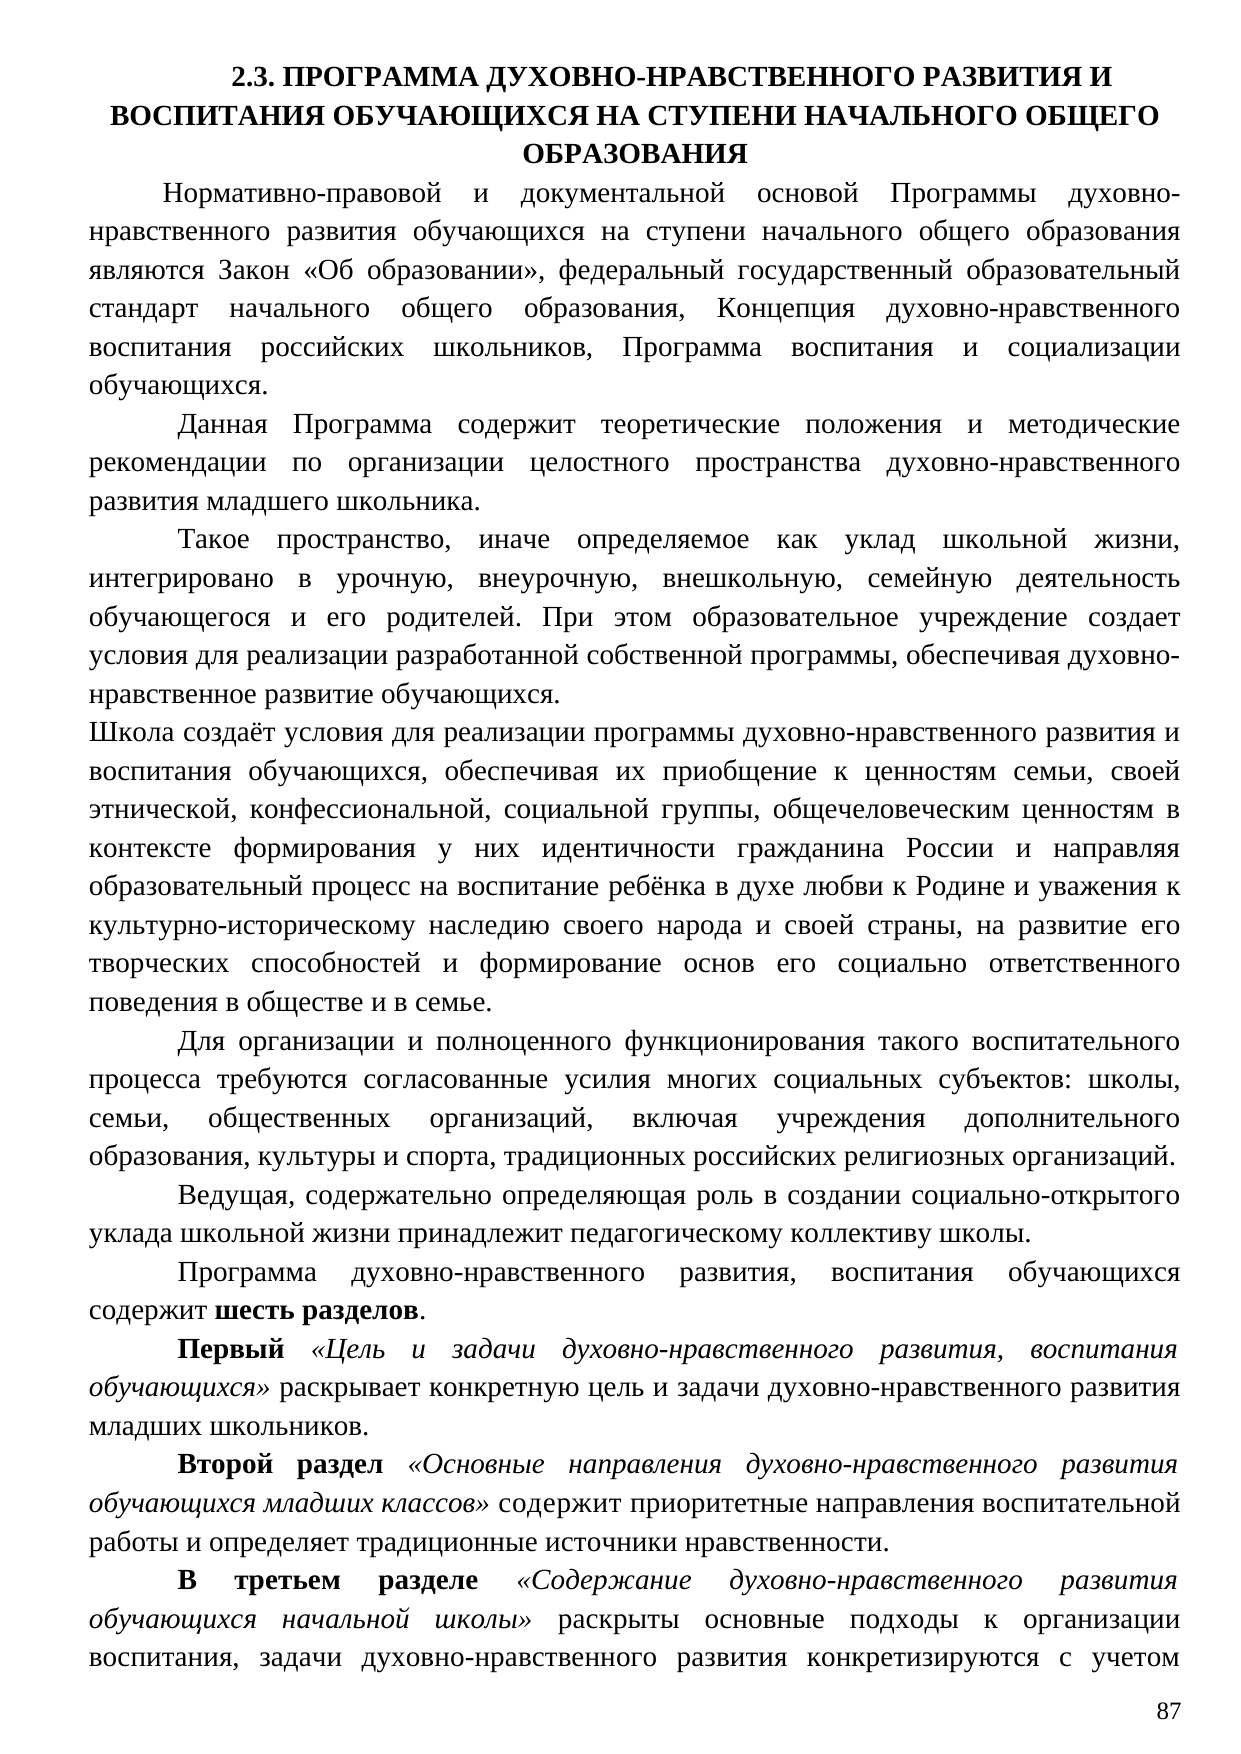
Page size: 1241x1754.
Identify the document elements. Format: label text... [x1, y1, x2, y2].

text Первый «Цель и задачи духовно-нравственного развития, воспитания обучающихся» раскрывает конкретную цель и задачи духовно-нравственного развития младших школьников. [89, 1331, 1181, 1442]
text Для организации и полноценного функционирования такого воспитательного процесса требуются согласованные усилия многих социальных субъектов: школы, семьи, общественных организаций, включая учреждения дополнительного образования, культуры и спорта, традиционных российских религиозных организаций. [89, 1023, 1181, 1172]
text 2.3. ПРОГРАММА ДУХОВНО-НРАВСТВЕННОГО РАЗВИТИЯ И ВОСПИТАНИЯ ОБУЧАЮЩИХСЯ НА СТУПЕНИ НАЧАЛЬНОГО ОБЩЕГО ОБРАЗОВАНИЯ [89, 59, 1181, 170]
text Школа создаёт условия для реализации программы духовно-нравственного развития и воспитания обучающихся, обеспечивая их приобщение к ценностям семьи, своей этнической, конфессиональной, социальной группы, общечеловеческим ценностям в контексте формирования у них идентичности гражданина России и направляя образовательный процесс на воспитание ребёнка в духе любви к Родине и уважения к культурно-историческому наследию своего народа и своей страны, на развитие его творческих способностей и формирование основ его социально ответственного поведения в обществе и в семье. [89, 714, 1181, 1018]
text Данная Программа содержит теоретические положения и методические рекомендации по организации целостного пространства духовно-нравственного развития младшего школьника. [89, 406, 1181, 517]
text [89, 1562, 1181, 1673]
text Ведущая, содержательно определяющая роль в создании социально-открытого уклада школьной жизни принадлежит педагогическому коллективу школы. [89, 1177, 1181, 1249]
text Нормативно-правовой и документальной основой Программы духовно-нравственного развития обучающихся на ступени начального общего образования являются Закон «Об образовании», федеральный государственный образовательный стандарт начального общего образования, Концепция духовно-нравственного воспитания российских школьников, Программа воспитания и социализации обучающихся. [89, 175, 1181, 401]
text Программа духовно-нравственного развития, воспитания обучающихся содержит шесть разделов. [89, 1254, 1181, 1326]
text Второй раздел «Основные направления духовно-нравственного развития обучающихся младших классов» содержит приоритетные направления воспитательной работы и определяет традиционные источники нравственности. [89, 1447, 1181, 1557]
text Такое пространство, иначе определяемое как уклад школьной жизни, интегрировано в урочную, внеурочную, внешкольную, семейную деятельность обучающегося и его родителей. При этом образовательное учреждение создает условия для реализации разработанной собственной программы, обеспечивая духовно-нравственное развитие обучающихся. [89, 522, 1181, 709]
